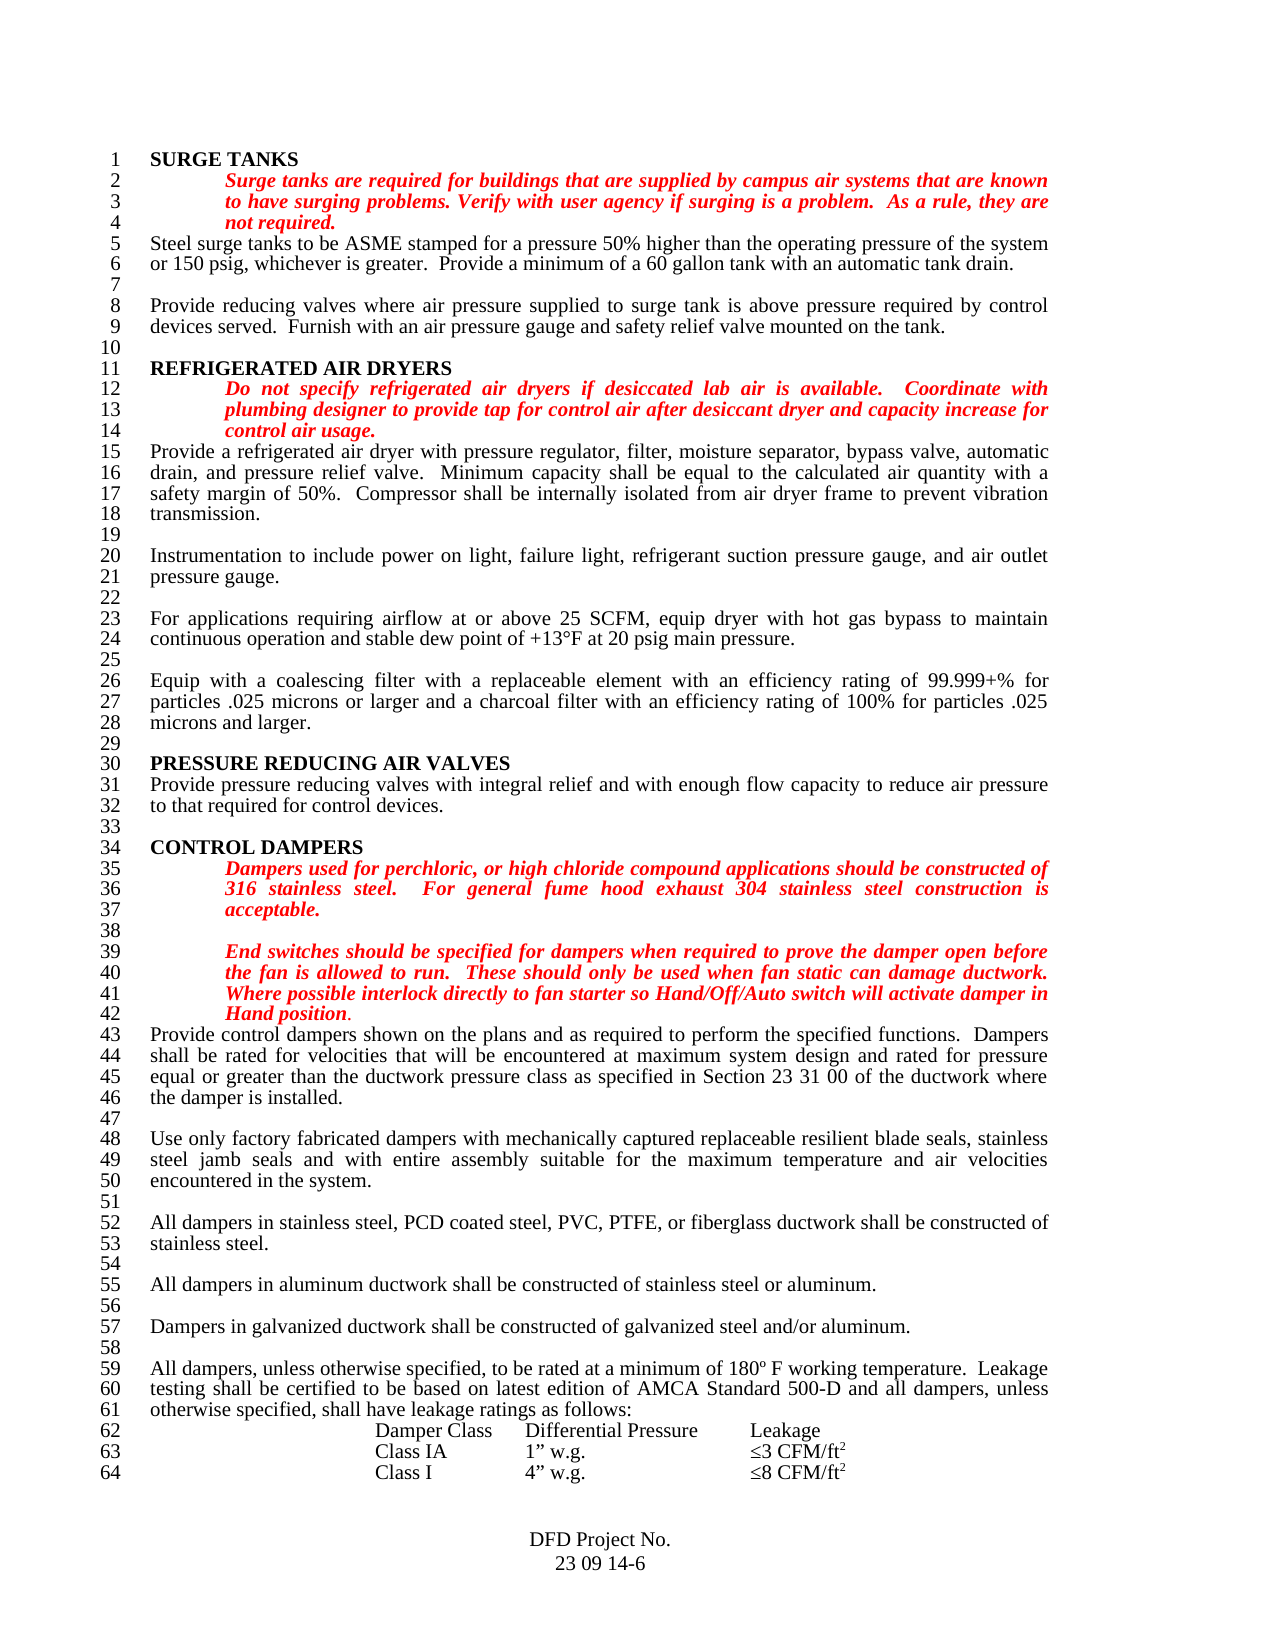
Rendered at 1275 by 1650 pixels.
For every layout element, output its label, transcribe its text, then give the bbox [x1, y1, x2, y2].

text Surge tanks are required for buildings that are supplied by campus air systems that are known to have surging problems. Verify with user agency if surging is a problem. As a rule, they are not required. [225, 171, 1050, 233]
text All dampers in stainless steel, PCD coated steel, PVC, PTFE, or fiberglass ductwork shall be constructed of stainless steel. [150, 1212, 1050, 1254]
text Provide reducing valves where air pressure supplied to surge tank is above pressure required by control devices served. Furnish with an air pressure gauge and safety relief valve mounted on the tank. [150, 296, 1050, 337]
text All dampers in aluminum ductwork shall be constructed of stainless steel or aluminum. [150, 1275, 1050, 1296]
text End switches should be specified for dampers when required to prove the damper open before the fan is allowed to run. These should only be used when fan static can damage ductwork. Where possible interlock directly to fan starter so Hand/Off/Auto switch will activate damper in Hand position. [225, 942, 1050, 1025]
text Damper Class Differential Pressure Leakage [150, 1421, 1050, 1442]
text Provide a refrigerated air dryer with pressure regulator, filter, moisture separator, bypass valve, automatic drain, and pressure relief valve. Minimum capacity shall be equal to the calculated air quantity with a safety margin of 50%. Compressor shall be internally isolated from air dryer frame to prevent vibration transmission. [150, 442, 1050, 525]
text Equip with a coalescing filter with a replaceable element with an efficiency rating of 99.999+% for particles .025 microns or larger and a charcoal filter with an efficiency rating of 100% for particles .025 microns and larger. [150, 671, 1050, 733]
text Class I 4” w.g. ≤8 CFM/ft2 [150, 1462, 1050, 1483]
text PRESSURE REDUCING AIR VALVES [150, 754, 1050, 775]
text CONTROL DAMPERS [150, 837, 1050, 858]
text All dampers, unless otherwise specified, to be rated at a minimum of 180º F working temperature. Leakage testing shall be certified to be based on latest edition of AMCA Standard 500-D and all dampers, unless otherwise specified, shall have leakage ratings as follows: [150, 1358, 1050, 1421]
text Steel surge tanks to be ASME stamped for a pressure 50% higher than the operating pressure of the system or 150 psig, whichever is greater. Provide a minimum of a 60 gallon tank with an automatic tank drain. [150, 233, 1050, 275]
text Dampers in galvanized ductwork shall be constructed of galvanized steel and/or aluminum. [150, 1317, 1050, 1337]
text Use only factory fabricated dampers with mechanically captured replaceable resilient blade seals, stainless steel jamb seals and with entire assembly suitable for the maximum temperature and air velocities encountered in the system. [150, 1129, 1050, 1192]
text Provide control dampers shown on the plans and as required to perform the specified functions. Dampers shall be rated for velocities that will be encountered at maximum system design and rated for pressure equal or greater than the ductwork pressure class as specified in Section 23 31 00 of the ductwork where the damper is installed. [150, 1025, 1050, 1108]
text SURGE TANKS [150, 150, 1050, 171]
text Provide pressure reducing valves with integral relief and with enough flow capacity to reduce air pressure to that required for control devices. [150, 775, 1050, 817]
text Dampers used for perchloric, or high chloride compound applications should be constructed of 316 stainless steel. For general fume hood exhaust 304 stainless steel construction is acceptable. [225, 858, 1050, 921]
text Instrumentation to include power on light, failure light, refrigerant suction pressure gauge, and air outlet pressure gauge. [150, 546, 1050, 587]
text Do not specify refrigerated air dryers if desiccated lab air is available. Coordinate with plumbing designer to provide tap for control air after desiccant dryer and capacity increase for control air usage. [225, 379, 1050, 442]
text REFRIGERATED AIR DRYERS [150, 358, 1050, 379]
text For applications requiring airflow at or above 25 SCFM, equip dryer with hot gas bypass to maintain continuous operation and stable dew point of +13°F at 20 psig main pressure. [150, 608, 1050, 650]
text Class IA 1” w.g. ≤3 CFM/ft2 [150, 1442, 1050, 1462]
